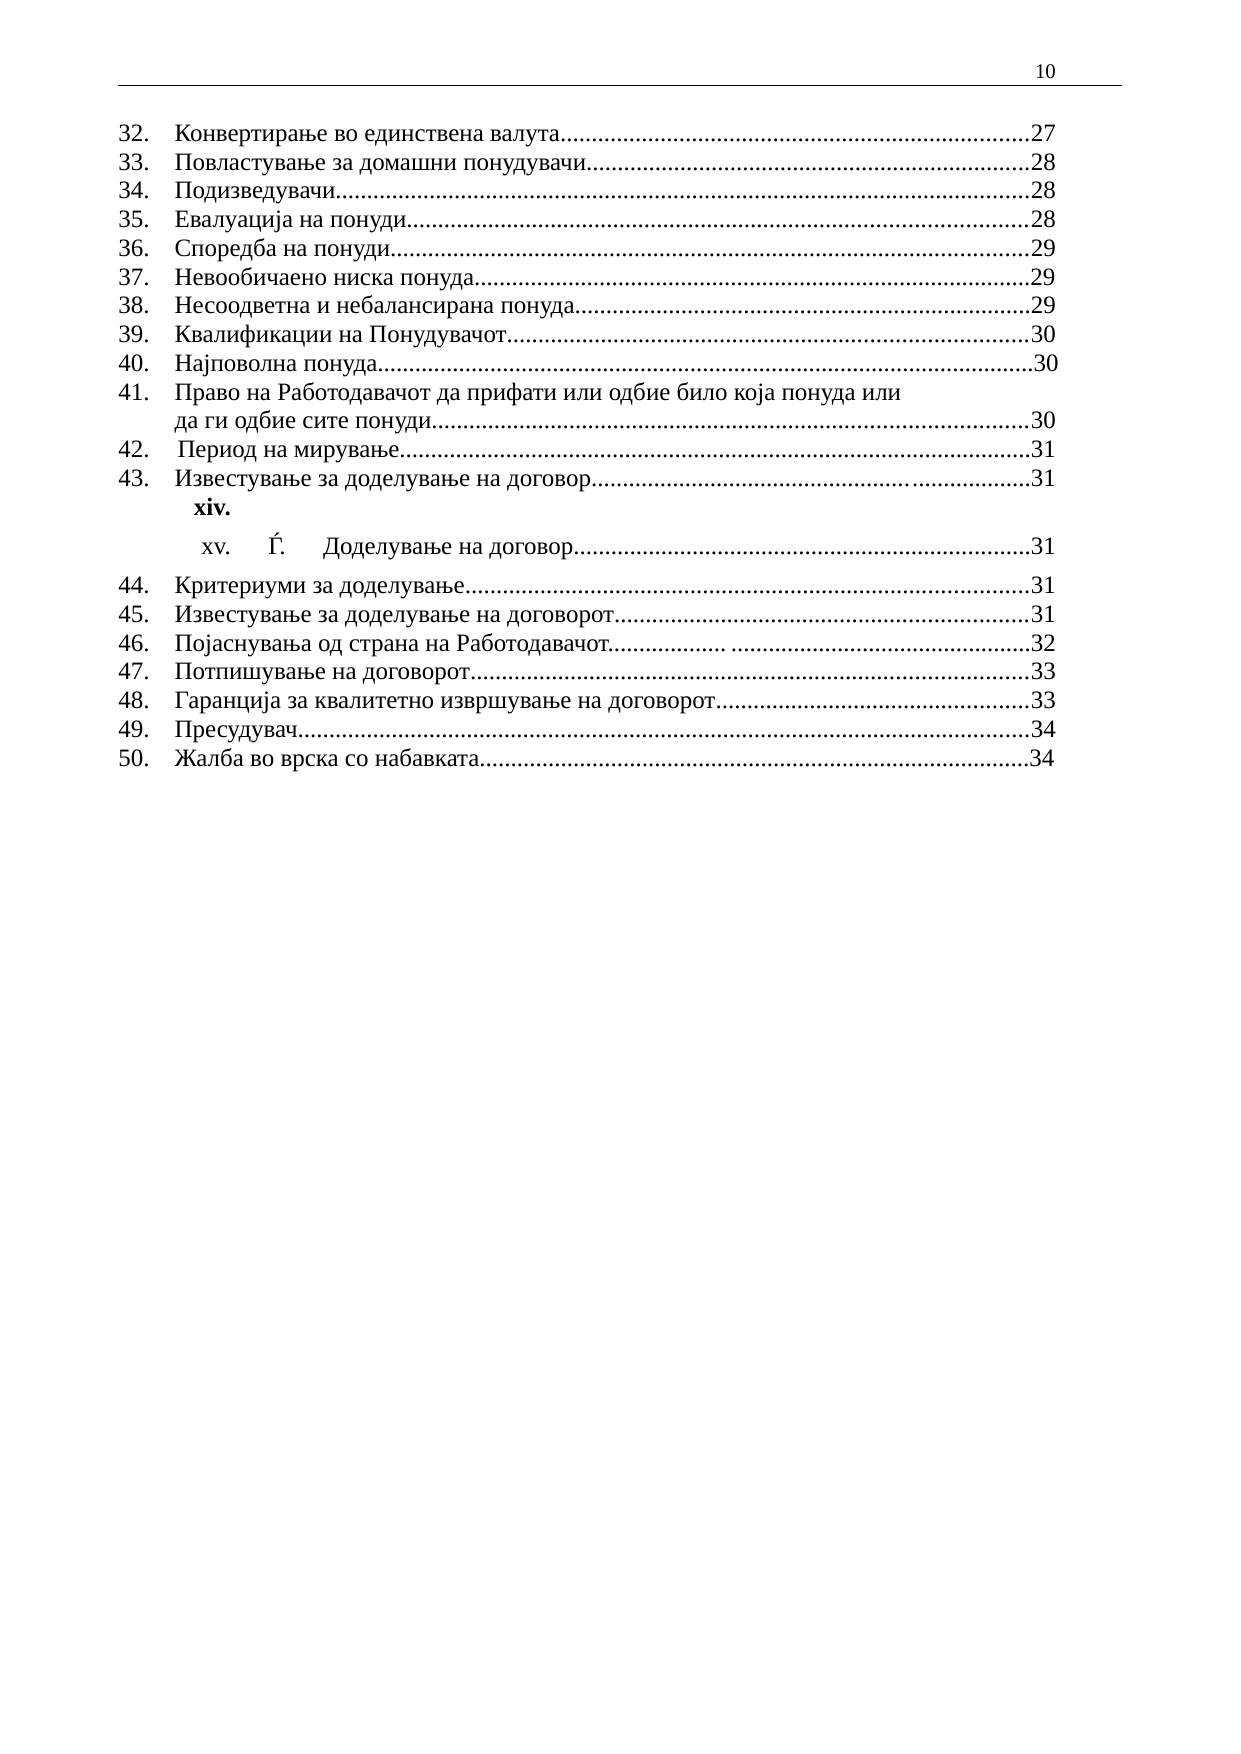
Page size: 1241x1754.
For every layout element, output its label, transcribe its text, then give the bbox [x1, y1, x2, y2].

text 36. Споредба на понуди 29 [118, 233, 1122, 262]
text 39. Квалификации на Понудувачот 30 [118, 319, 1122, 348]
text 49. Пресудувач 34 [118, 714, 1122, 743]
text 32. Конвертирање во единствена валута 27 [118, 118, 1122, 147]
text 34. Подизведувачи 28 [118, 176, 1122, 204]
text 50. Жалба во врска со набавката........................................................................................34 [118, 743, 1122, 771]
text 42. Период на мирување.....................................................................................................31 [118, 434, 1122, 463]
text 46. Појаснувања од страна на Работодавачот................... ................................................32 [118, 628, 1122, 656]
text 47. Потпишување на договорот 33 [118, 656, 1122, 685]
text да ги одбие сите понуди 30 [118, 406, 1122, 434]
text 33. Повластување за домашни понудувачи 28 [118, 147, 1122, 176]
text 37. Невообичаено ниска понуда.........................................................................................29 [118, 262, 1122, 291]
text 35. Евалуација на понуди 28 [118, 204, 1122, 233]
text 48. Гаранција за квалитетно извршување на договорот 33 [118, 685, 1122, 714]
text 45. Известување за доделување на договорот 31 [118, 599, 1122, 628]
text 40. Најповолна понуда.........................................................................................................30 [118, 348, 1122, 377]
text 44. Критериуми за доделување 31 [118, 570, 1122, 599]
text 41. Право на Работодавачот да прифати или одбие било која понуда или [118, 377, 1122, 406]
text 43. Известување за доделување на договор.................................................. ..................31 [118, 463, 1122, 492]
text Ѓ. Доделување на договор ......31 [231, 531, 1122, 560]
text 38. Несоодветна и небалансирана понуда.........................................................................29 [118, 291, 1122, 319]
